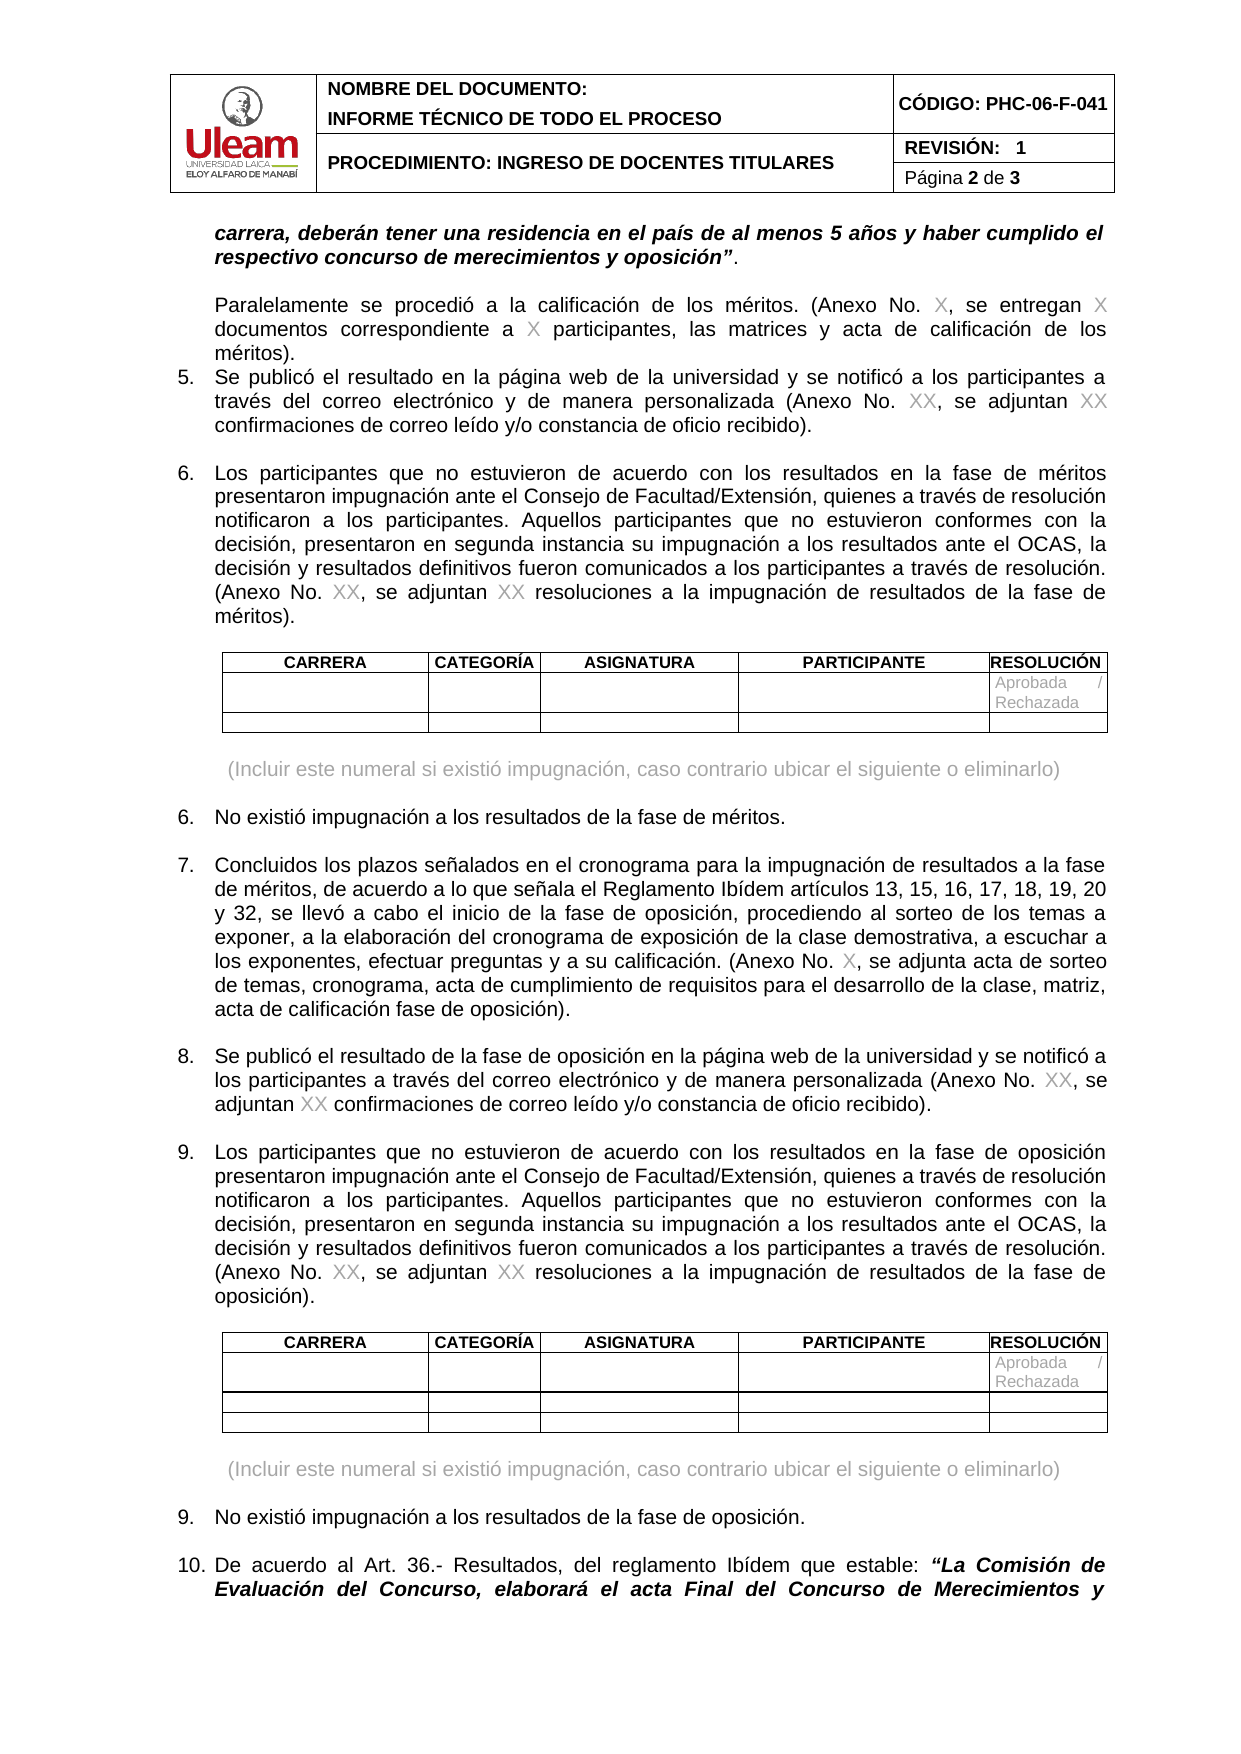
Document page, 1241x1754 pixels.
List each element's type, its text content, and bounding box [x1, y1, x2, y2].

table_cell [429, 673, 540, 712]
table_cell [541, 673, 738, 712]
table_header CATEGORÍA [429, 1333, 540, 1352]
table_header CARRERA [223, 1333, 428, 1352]
table_cell [739, 1353, 989, 1391]
table_cell [541, 713, 738, 732]
table_header CARRERA [223, 653, 428, 672]
list Los participantes que no estuvieron de acuerdo con los resultados en la fase de oposición presentaron impugnación ante el Consejo de Facultad/Extensión, quienes a través de resolución notificaron a los participantes. Aquellos participantes que no estuvieron conformes con la decisión, presentaron en segunda instancia su impugnación a los resultados ante el OCAS, la decisión y resultados definitivos fueron comunicados a los participantes a través de resolución. (Anexo No. XX, se adjuntan XX resoluciones a la impugnación de resultados de la fase de oposición). [177, 1140, 1107, 1308]
table_cell [739, 673, 989, 712]
table_cell [429, 1393, 540, 1412]
picture [177, 76, 307, 188]
list Concluidos los plazos señalados en el cronograma para la impugnación de resultados a la fase de méritos, de acuerdo a lo que señala el Reglamento Ibídem artículos 13, 15, 16, 17, 18, 19, 20 y 32, se llevó a cabo el inicio de la fase de oposición, procediendo al sorteo de los temas a exponer, a la elaboración del cronograma de exposición de la clase demostrativa, a escuchar a los exponentes, efectuar preguntas y a su calificación. (Anexo No. X, se adjunta acta de sorteo de temas, cronograma, acta de cumplimiento de requisitos para el desarrollo de la clase, matriz, acta de calificación fase de oposición). [177, 853, 1107, 1020]
table_header ASIGNATURA [541, 653, 738, 672]
table_cell [223, 1393, 428, 1412]
table_cell [429, 713, 540, 732]
table_cell [223, 673, 428, 712]
table_cell [541, 1413, 738, 1432]
list Los participantes que no estuvieron de acuerdo con los resultados en la fase de méritos presentaron impugnación ante el Consejo de Facultad/Extensión, quienes a través de resolución notificaron a los participantes. Aquellos participantes que no estuvieron conformes con la decisión, presentaron en segunda instancia su impugnación a los resultados ante el OCAS, la decisión y resultados definitivos fueron comunicados a los participantes a través de resolución. (Anexo No. XX, se adjuntan XX resoluciones a la impugnación de resultados de la fase de méritos). [177, 460, 1107, 628]
table_cell [541, 1353, 738, 1391]
table_cell [739, 1393, 989, 1412]
table_cell Aprobada / Rechazada [990, 1353, 1107, 1391]
table_cell [990, 1413, 1107, 1432]
table_cell [739, 1413, 989, 1432]
table_header CATEGORÍA [429, 653, 540, 672]
table_cell [990, 1393, 1107, 1412]
table_cell [541, 1393, 738, 1412]
table_cell [990, 713, 1107, 732]
table_header PARTICIPANTE [739, 653, 989, 672]
table_header ASIGNATURA [541, 1333, 738, 1352]
text Paralelamente se procedió a la calificación de los méritos. (Anexo No. X, se entregan X documentos correspondiente a X participantes, las matrices y acta de calificación de los méritos). [177, 293, 1107, 364]
text (Incluir este numeral si existió impugnación, caso contrario ubicar el siguiente o eliminarlo) [222, 1457, 1107, 1481]
table_cell [739, 713, 989, 732]
list No existió impugnación a los resultados de la fase de méritos. [177, 805, 1107, 829]
table_cell [223, 1353, 428, 1391]
table_cell [429, 1353, 540, 1391]
table_cell Aprobada / Rechazada [990, 673, 1107, 712]
table_cell [223, 713, 428, 732]
table_header RESOLUCIÓN [990, 653, 1107, 672]
table_header RESOLUCIÓN [990, 1333, 1107, 1352]
list Se publicó el resultado en la página web de la universidad y se notificó a los participantes a través del correo electrónico y de manera personalizada (Anexo No. XX, se adjuntan XX confirmaciones de correo leído y/o constancia de oficio recibido). [177, 364, 1107, 436]
text (Incluir este numeral si existió impugnación, caso contrario ubicar el siguiente o eliminarlo) [222, 757, 1107, 781]
list Se publicó el resultado de la fase de oposición en la página web de la universidad y se notificó a los participantes a través del correo electrónico y de manera personalizada (Anexo No. XX, se adjuntan XX confirmaciones de correo leído y/o constancia de oficio recibido). [177, 1044, 1107, 1116]
table_cell [429, 1413, 540, 1432]
list No existió impugnación a los resultados de la fase de oposición. [177, 1505, 1107, 1529]
table_header PARTICIPANTE [739, 1333, 989, 1352]
table_cell [223, 1413, 428, 1432]
